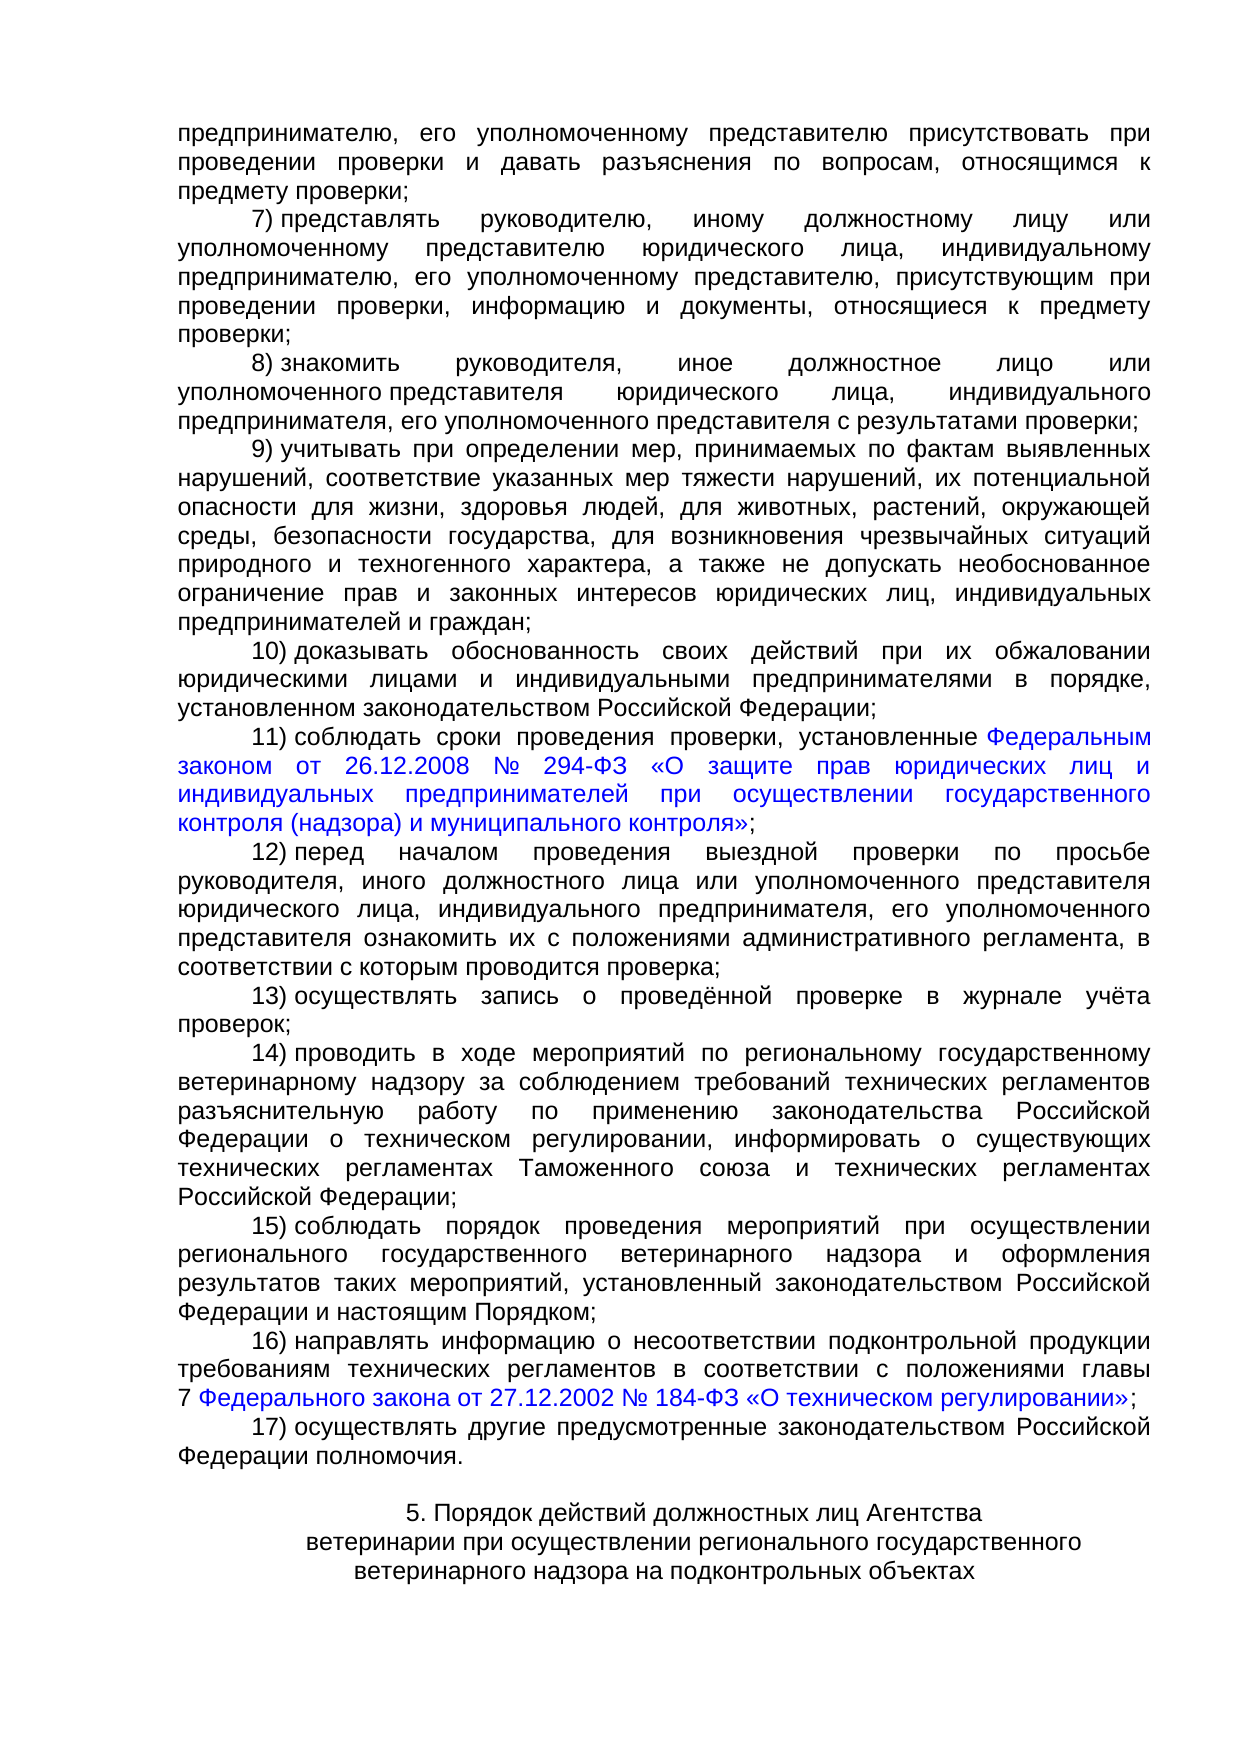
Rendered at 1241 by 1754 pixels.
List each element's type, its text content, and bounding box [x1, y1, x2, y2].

text 8) знакомить руководителя, иное должностное лицо или уполномоченного представителя юридического лица, индивидуального предпринимателя, его уполномоченного представителя с результатами проверки; [177, 348, 1152, 434]
text 10) доказывать обоснованность своих действий при их обжаловании юридическими лицами и индивидуальными предпринимателями в порядке, установленном законодательством Российской Федерации; [177, 636, 1152, 722]
text 7) представлять руководителю, иному должностному лицу или уполномоченному представителю юридического лица, индивидуальному предпринимателю, его уполномоченному представителю, присутствующим при проведении проверки, информацию и документы, относящиеся к предмету проверки; [177, 204, 1152, 348]
text 9) учитывать при определении мер, принимаемых по фактам выявленных нарушений, соответствие указанных мер тяжести нарушений, их потенциальной опасности для жизни, здоровья людей, для животных, растений, окружающей среды, безопасности государства, для возникновения чрезвычайных ситуаций природного и техногенного характера, а также не допускать необоснованное ограничение прав и законных интересов юридических лиц, индивидуальных предпринимателей и граждан; [177, 434, 1152, 636]
text 16) направлять информацию о несоответствии подконтрольной продукции требованиям технических регламентов в соответствии с положениями главы 7 Федерального закона от 27.12.2002 № 184-ФЗ «О техническом регулировании»; [177, 1326, 1152, 1412]
text 12) перед началом проведения выездной проверки по просьбе руководителя, иного должностного лица или уполномоченного представителя юридического лица, индивидуального предпринимателя, его уполномоченного представителя ознакомить их с положениями административного регламента, в соответствии с которым проводится проверка; [177, 837, 1152, 981]
text 15) соблюдать порядок проведения мероприятий при осуществлении регионального государственного ветеринарного надзора и оформления результатов таких мероприятий, установленный законодательством Российской Федерации и настоящим Порядком; [177, 1211, 1152, 1326]
text 13) осуществлять запись о проведённой проверке в журнале учёта проверок; [177, 981, 1152, 1038]
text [177, 118, 1152, 204]
text 14) проводить в ходе мероприятий по региональному государственному ветеринарному надзору за соблюдением требований технических регламентов разъяснительную работу по применению законодательства Российской Федерации о техническом регулировании, информировать о существующих технических регламентах Таможенного союза и технических регламентах Российской Федерации; [177, 1038, 1152, 1211]
text 17) осуществлять другие предусмотренные законодательством Российской Федерации полномочия. [177, 1412, 1152, 1469]
text ветеринарии при осуществлении регионального государственного ветеринарного надзора на подконтрольных объектах [177, 1527, 1152, 1584]
text 11) соблюдать сроки проведения проверки, установленные Федеральным законом от 26.12.2008 № 294-ФЗ «О защите прав юридических лиц и индивидуальных предпринимателей при осуществлении государственного контроля (надзора) и муниципального контроля»; [177, 722, 1152, 837]
text 5. Порядок действий должностных лиц Агентства [177, 1498, 1152, 1527]
